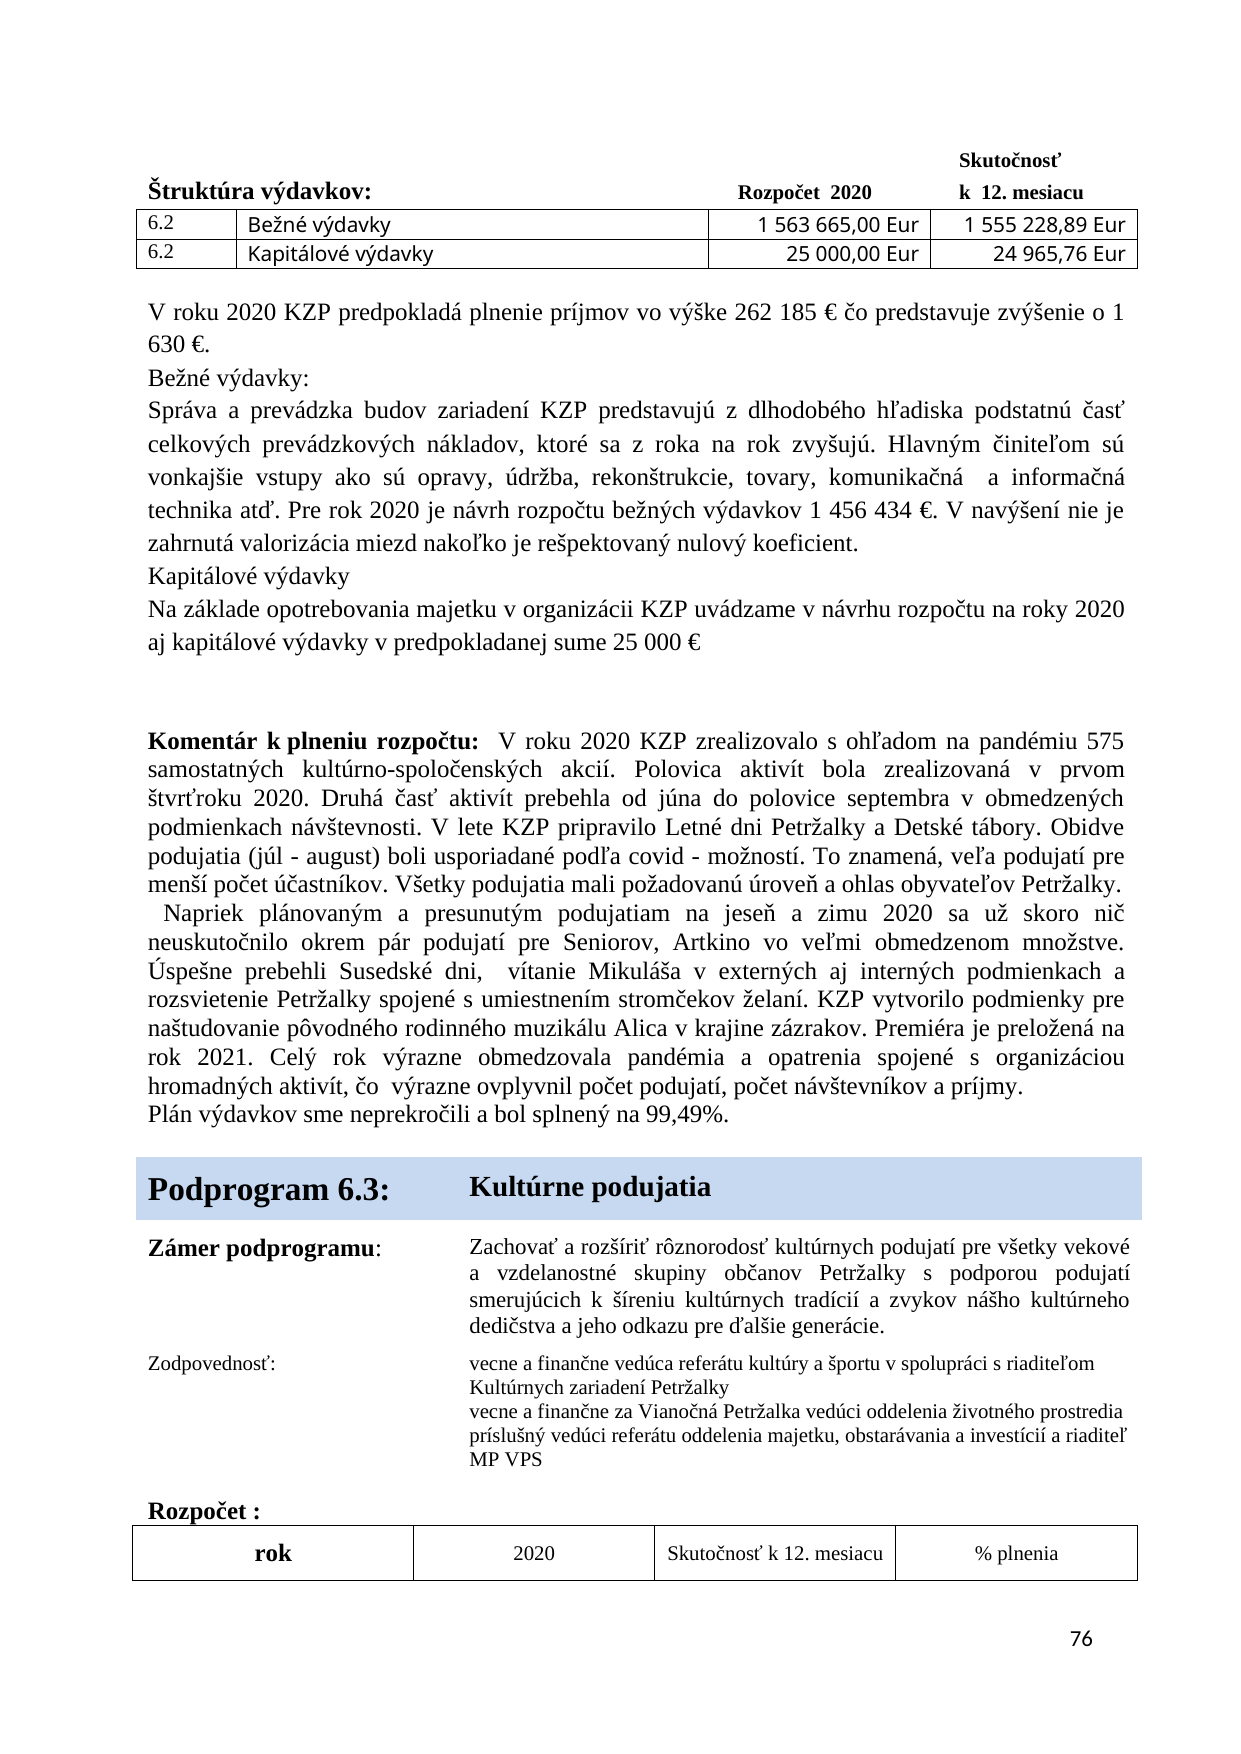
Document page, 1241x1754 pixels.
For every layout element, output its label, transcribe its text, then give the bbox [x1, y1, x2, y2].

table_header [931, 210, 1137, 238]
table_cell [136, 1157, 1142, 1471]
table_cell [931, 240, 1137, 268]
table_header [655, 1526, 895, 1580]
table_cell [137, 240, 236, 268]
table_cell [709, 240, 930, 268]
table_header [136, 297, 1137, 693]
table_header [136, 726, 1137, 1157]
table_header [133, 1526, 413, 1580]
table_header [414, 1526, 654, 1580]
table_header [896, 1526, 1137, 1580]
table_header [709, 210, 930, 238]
text Skutočnosť [148, 148, 1093, 172]
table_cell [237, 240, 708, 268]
text Štruktúra výdavkov: Rozpočet 2020 k 12. mesiacu [148, 176, 1093, 205]
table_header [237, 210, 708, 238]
text Rozpočet : [148, 1496, 1093, 1525]
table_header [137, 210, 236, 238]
